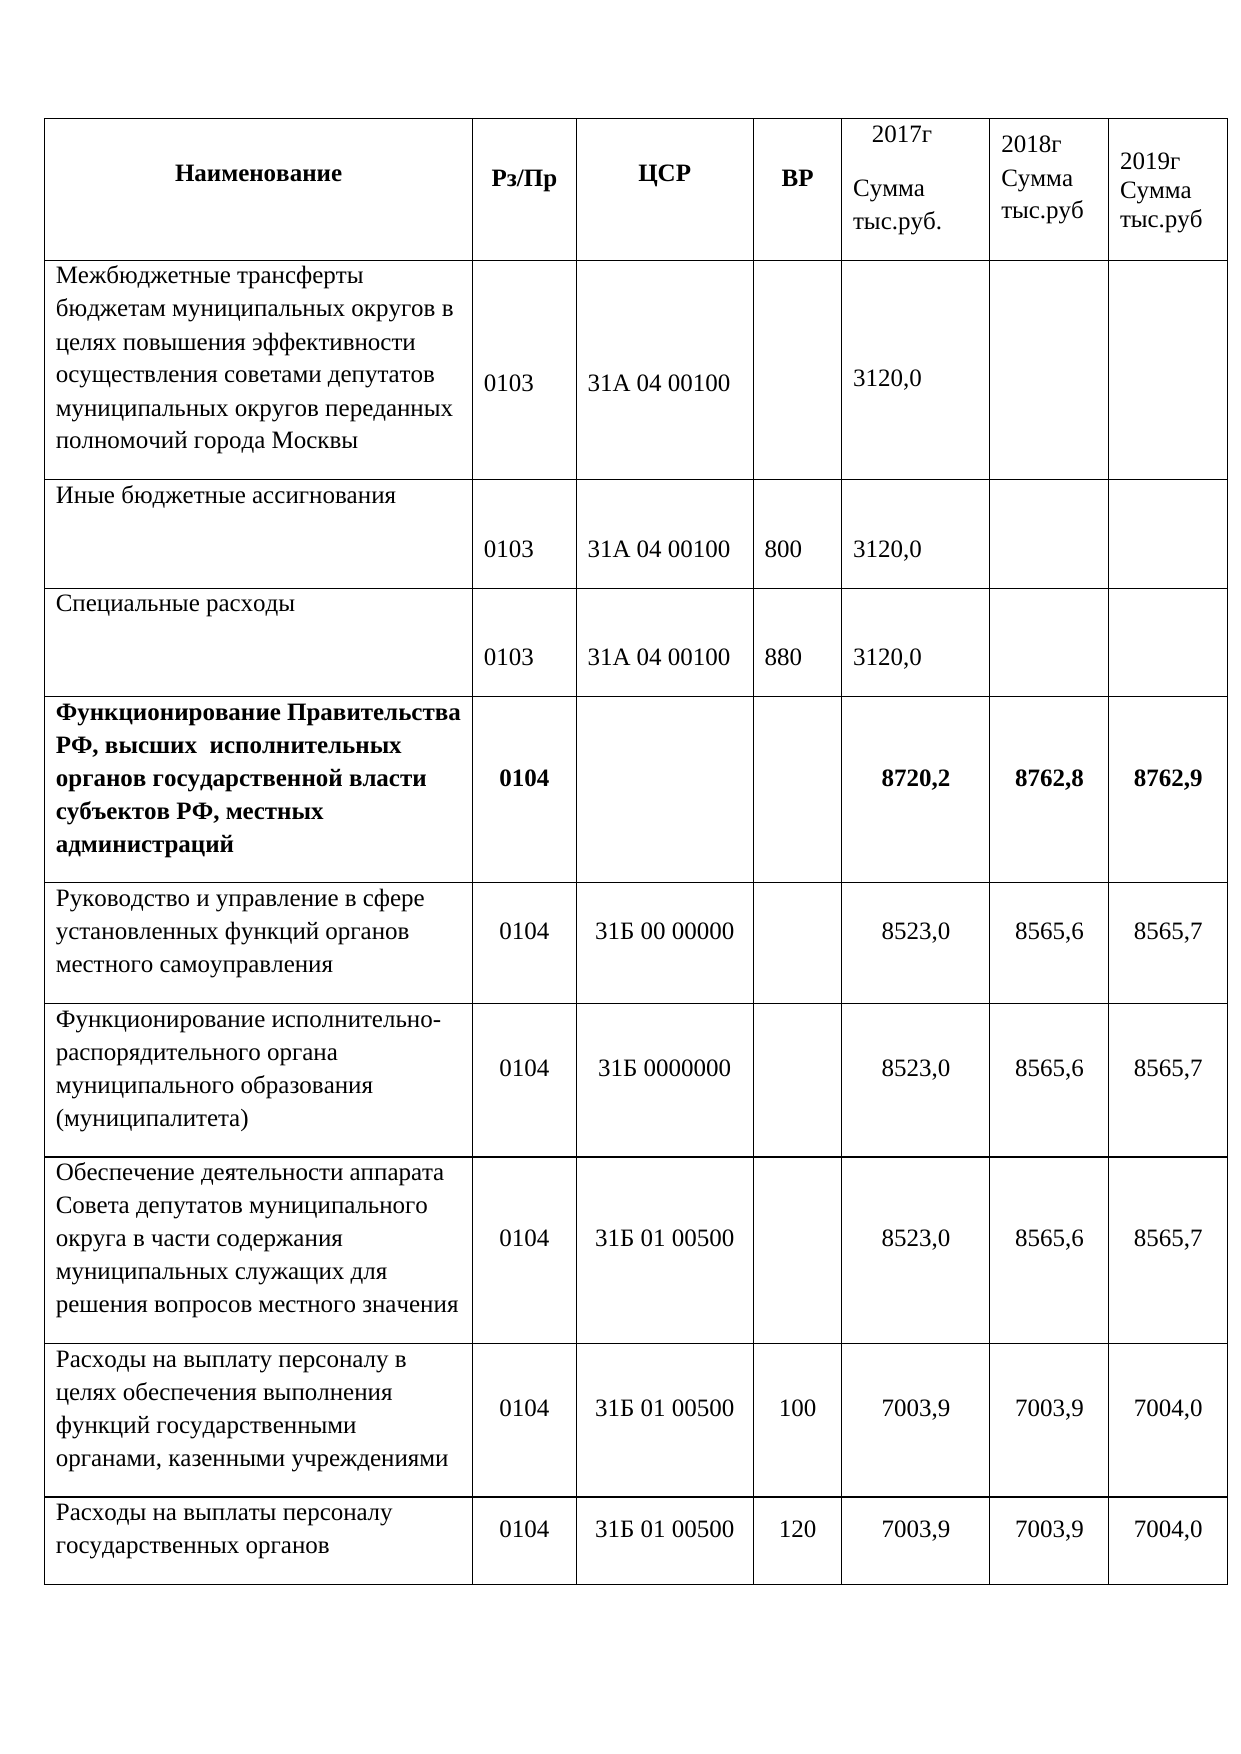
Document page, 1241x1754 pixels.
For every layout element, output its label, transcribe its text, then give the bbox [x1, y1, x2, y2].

table_cell 31А 04 00100 [577, 589, 753, 696]
table_header Рз/Пр [473, 119, 576, 259]
table_cell [754, 697, 841, 882]
table_header 2019г Сумма тыс.руб [1109, 119, 1227, 259]
table_cell 8565,6 [990, 1158, 1108, 1343]
table_header 2017г Сумма тыс.руб. [842, 119, 989, 259]
table_cell [754, 883, 841, 1003]
table_cell 31Б 01 00500 [577, 1344, 753, 1496]
table_cell [754, 261, 841, 479]
table_cell Иные бюджетные ассигнования [45, 480, 472, 587]
table_cell 0104 [473, 1004, 576, 1156]
table_cell 31Б 01 00500 [577, 1158, 753, 1343]
table_cell Руководство и управление в сфере установленных функций органов местного самоуправления [45, 883, 472, 1003]
table_cell 31Б 01 00500 [577, 1498, 753, 1584]
table_cell 8565,7 [1109, 1004, 1227, 1156]
table_cell Расходы на выплаты персоналу государственных органов [45, 1498, 472, 1584]
table_header ВР [754, 119, 841, 259]
table_cell 31Б 0000000 [577, 1004, 753, 1156]
table_cell 0104 [473, 1344, 576, 1496]
table_cell [990, 480, 1108, 587]
table_cell [1109, 261, 1227, 479]
table_cell 880 [754, 589, 841, 696]
table_cell 7003,9 [842, 1498, 989, 1584]
table_cell 0104 [473, 1158, 576, 1343]
table_cell Специальные расходы [45, 589, 472, 696]
table_cell [1109, 589, 1227, 696]
table_cell 8762,9 [1109, 697, 1227, 882]
table_cell 7004,0 [1109, 1498, 1227, 1584]
table_cell [990, 261, 1108, 479]
table_cell 3120,0 [842, 480, 989, 587]
table_cell 31Б 00 00000 [577, 883, 753, 1003]
table_cell 0104 [473, 883, 576, 1003]
table_cell 800 [754, 480, 841, 587]
table_cell Функционирование исполнительно-распорядительного органа муниципального образования (муниципалитета) [45, 1004, 472, 1156]
table_header 2018г Сумма тыс.руб [990, 119, 1108, 259]
table_cell 8523,0 [842, 1158, 989, 1343]
table_cell Обеспечение деятельности аппарата Совета депутатов муниципального округа в части содержания муниципальных служащих для решения вопросов местного значения [45, 1158, 472, 1343]
table_cell [1109, 480, 1227, 587]
table_cell 3120,0 [842, 589, 989, 696]
table_cell Межбюджетные трансферты бюджетам муниципальных округов в целях повышения эффективности осуществления советами депутатов муниципальных округов переданных полномочий города Москвы [45, 261, 472, 479]
table_cell 8565,7 [1109, 1158, 1227, 1343]
table_cell 7003,9 [990, 1498, 1108, 1584]
table_cell 120 [754, 1498, 841, 1584]
table_cell [577, 697, 753, 882]
table_cell 8762,8 [990, 697, 1108, 882]
table_cell 0103 [473, 261, 576, 479]
table_cell 8720,2 [842, 697, 989, 882]
table_cell 3120,0 [842, 261, 989, 479]
table_cell Расходы на выплату персоналу в целях обеспечения выполнения функций государственными органами, казенными учреждениями [45, 1344, 472, 1496]
table_cell 0104 [473, 1498, 576, 1584]
table_cell 7003,9 [842, 1344, 989, 1496]
table_cell 8523,0 [842, 1004, 989, 1156]
table_cell 8565,6 [990, 883, 1108, 1003]
table_cell 100 [754, 1344, 841, 1496]
table_cell 7004,0 [1109, 1344, 1227, 1496]
table_cell 8565,7 [1109, 883, 1227, 1003]
table_cell 7003,9 [990, 1344, 1108, 1496]
table_cell 8523,0 [842, 883, 989, 1003]
table_cell 8565,6 [990, 1004, 1108, 1156]
table_cell [990, 589, 1108, 696]
table_header Наименование [45, 119, 472, 259]
table_header ЦСР [577, 119, 753, 259]
table_cell Функционирование Правительства РФ, высших исполнительных органов государственной власти субъектов РФ, местных администраций [45, 697, 472, 882]
table_cell 31А 04 00100 [577, 261, 753, 479]
table_cell [754, 1004, 841, 1156]
table_cell 0104 [473, 697, 576, 882]
table_cell 0103 [473, 480, 576, 587]
table_cell 31А 04 00100 [577, 480, 753, 587]
table_cell [754, 1158, 841, 1343]
table_cell 0103 [473, 589, 576, 696]
